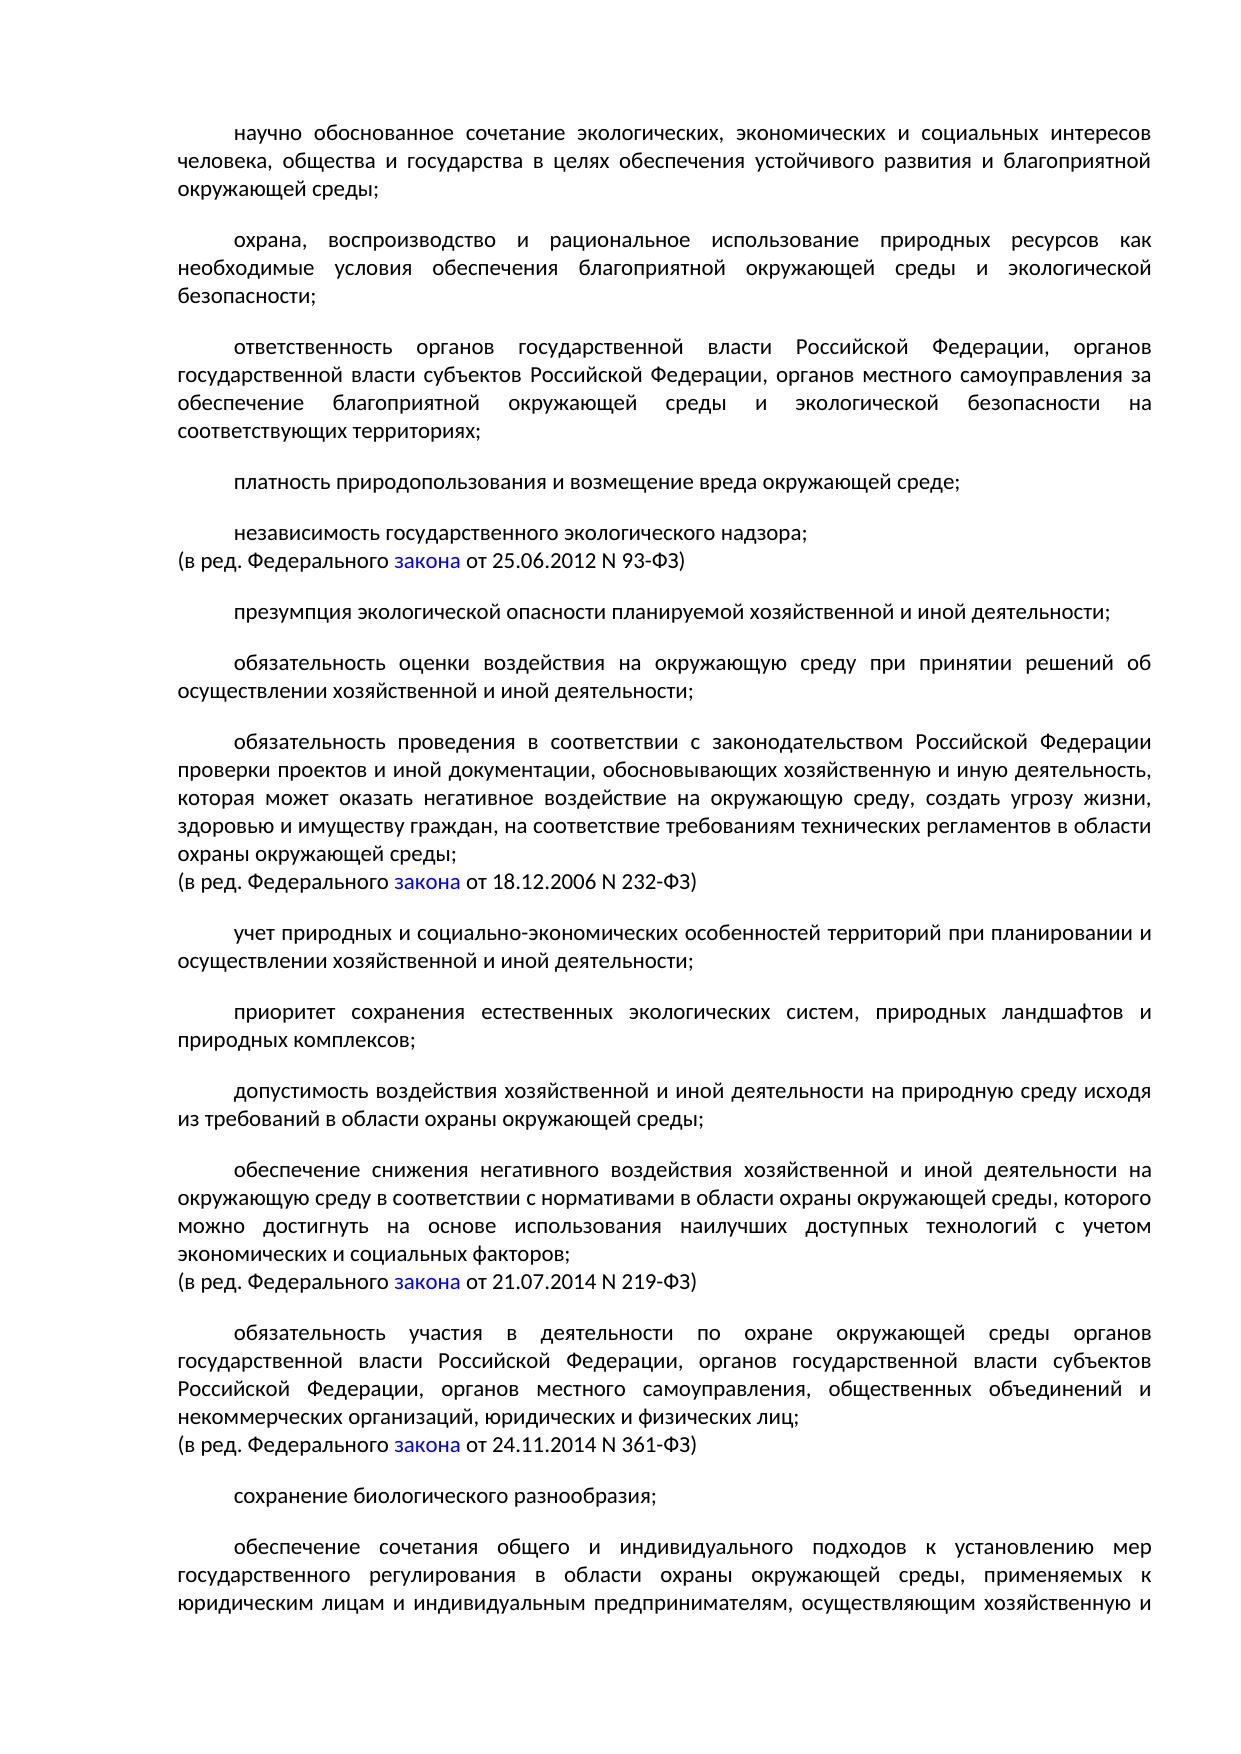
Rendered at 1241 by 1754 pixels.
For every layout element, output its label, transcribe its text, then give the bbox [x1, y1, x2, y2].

text охрана, воспроизводство и рациональное использование природных ресурсов как необходимые условия обеспечения благоприятной окружающей среды и экологической безопасности; [177, 225, 1152, 309]
text (в ред. Федерального закона от 25.06.2012 N 93-ФЗ) [177, 546, 1152, 574]
text учет природных и социально-экономических особенностей территорий при планировании и осуществлении хозяйственной и иной деятельности; [177, 918, 1152, 974]
text сохранение биологического разнообразия; [177, 1481, 1152, 1509]
text (в ред. Федерального закона от 21.07.2014 N 219-ФЗ) [177, 1267, 1152, 1295]
text обязательность проведения в соответствии с законодательством Российской Федерации проверки проектов и иной документации, обосновывающих хозяйственную и иную деятельность, которая может оказать негативное воздействие на окружающую среду, создать угрозу жизни, здоровью и имуществу граждан, на соответствие требованиям технических регламентов в области охраны окружающей среды; [177, 727, 1152, 867]
text обязательность участия в деятельности по охране окружающей среды органов государственной власти Российской Федерации, органов государственной власти субъектов Российской Федерации, органов местного самоуправления, общественных объединений и некоммерческих организаций, юридических и физических лиц; [177, 1318, 1152, 1430]
text научно обоснованное сочетание экологических, экономических и социальных интересов человека, общества и государства в целях обеспечения устойчивого развития и благоприятной окружающей среды; [177, 118, 1152, 202]
text обязательность оценки воздействия на окружающую среду при принятии решений об осуществлении хозяйственной и иной деятельности; [177, 648, 1152, 704]
text допустимость воздействия хозяйственной и иной деятельности на природную среду исходя из требований в области охраны окружающей среды; [177, 1076, 1152, 1132]
text независимость государственного экологического надзора; [177, 518, 1152, 546]
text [177, 1532, 1152, 1616]
text приоритет сохранения естественных экологических систем, природных ландшафтов и природных комплексов; [177, 997, 1152, 1053]
text ответственность органов государственной власти Российской Федерации, органов государственной власти субъектов Российской Федерации, органов местного самоуправления за обеспечение благоприятной окружающей среды и экологической безопасности на соответствующих территориях; [177, 332, 1152, 444]
text (в ред. Федерального закона от 18.12.2006 N 232-ФЗ) [177, 867, 1152, 895]
text презумпция экологической опасности планируемой хозяйственной и иной деятельности; [177, 597, 1152, 625]
text (в ред. Федерального закона от 24.11.2014 N 361-ФЗ) [177, 1430, 1152, 1458]
text обеспечение снижения негативного воздействия хозяйственной и иной деятельности на окружающую среду в соответствии с нормативами в области охраны окружающей среды, которого можно достигнуть на основе использования наилучших доступных технологий с учетом экономических и социальных факторов; [177, 1155, 1152, 1267]
text платность природопользования и возмещение вреда окружающей среде; [177, 467, 1152, 495]
